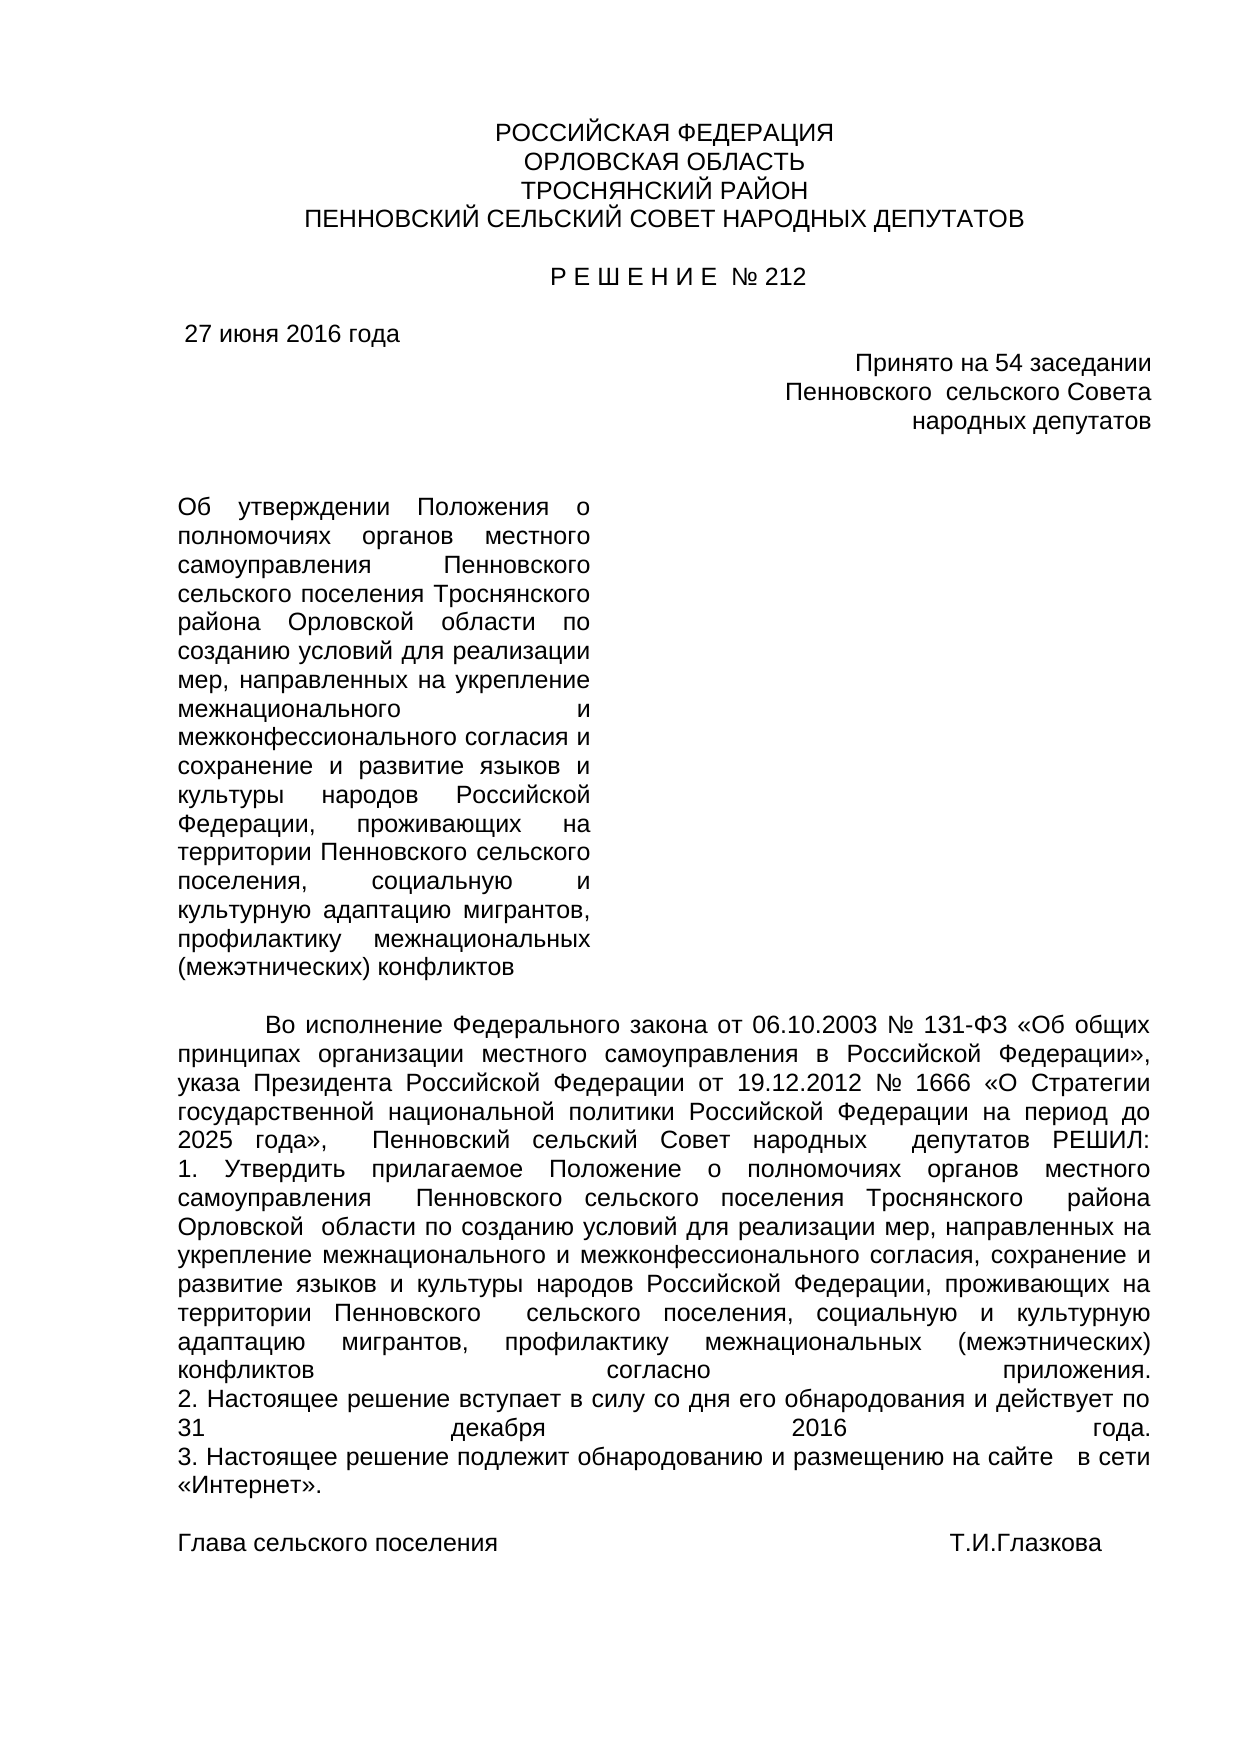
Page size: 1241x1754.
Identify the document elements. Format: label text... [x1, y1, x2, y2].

title народных депутатов [177, 406, 1152, 434]
title РОССИЙСКАЯ ФЕДЕРАЦИЯ [177, 118, 1152, 147]
title Принято на 54 заседании [177, 348, 1152, 377]
title ПЕННОВСКИЙ СЕЛЬСКИЙ СОВЕТ НАРОДНЫХ ДЕПУТАТОВ [177, 204, 1152, 233]
text Глава сельского поселения Т.И.Глазкова [177, 1528, 1152, 1557]
text Во исполнение Федерального закона от 06.10.2003 № 131-ФЗ «Об общих принципах организации местного самоуправления в Российской Федерации», указа Президента Российской Федерации от 19.12.2012 № 1666 «О Стратегии государственной национальной политики Российской Федерации на период до 2025 года», Пенновский сельский Совет народных депутатов РЕШИЛ: 1. Утвердить прилагаемое Положение о полномочиях органов местного самоуправления Пенновского сельского поселения Троснянского района Орловской области по созданию условий для реализации мер, направленных на укрепление межнационального и межконфессионального согласия, сохранение и развитие языков и культуры народов Российской Федерации, проживающих на территории Пенновского сельского поселения, социальную и культурную адаптацию мигрантов, профилактику межнациональных (межэтнических) конфликтов согласно приложения. 2. Настоящее решение вступает в силу со дня его обнародования и действует по 31 декабря 2016 года. 3. Настоящее решение подлежит обнародованию и размещению на сайте в сети «Интернет». [177, 1010, 1152, 1499]
title Р Е Ш Е Н И Е № 212 [177, 262, 1152, 291]
title ТРОСНЯНСКИЙ РАЙОН [177, 176, 1152, 204]
title Пенновского сельского Совета [177, 377, 1152, 406]
text Об утверждении Положения о полномочиях органов местного самоуправления Пенновского сельского поселения Троснянского района Орловской области по созданию условий для реализации мер, направленных на укрепление межнационального и межконфессионального согласия и сохранение и развитие языков и культуры народов Российской Федерации, проживающих на территории Пенновского сельского поселения, социальную и культурную адаптацию мигрантов, профилактику межнациональных (межэтнических) конфликтов [177, 492, 591, 981]
title ОРЛОВСКАЯ ОБЛАСТЬ [177, 147, 1152, 176]
title 27 июня 2016 года [177, 319, 1152, 348]
